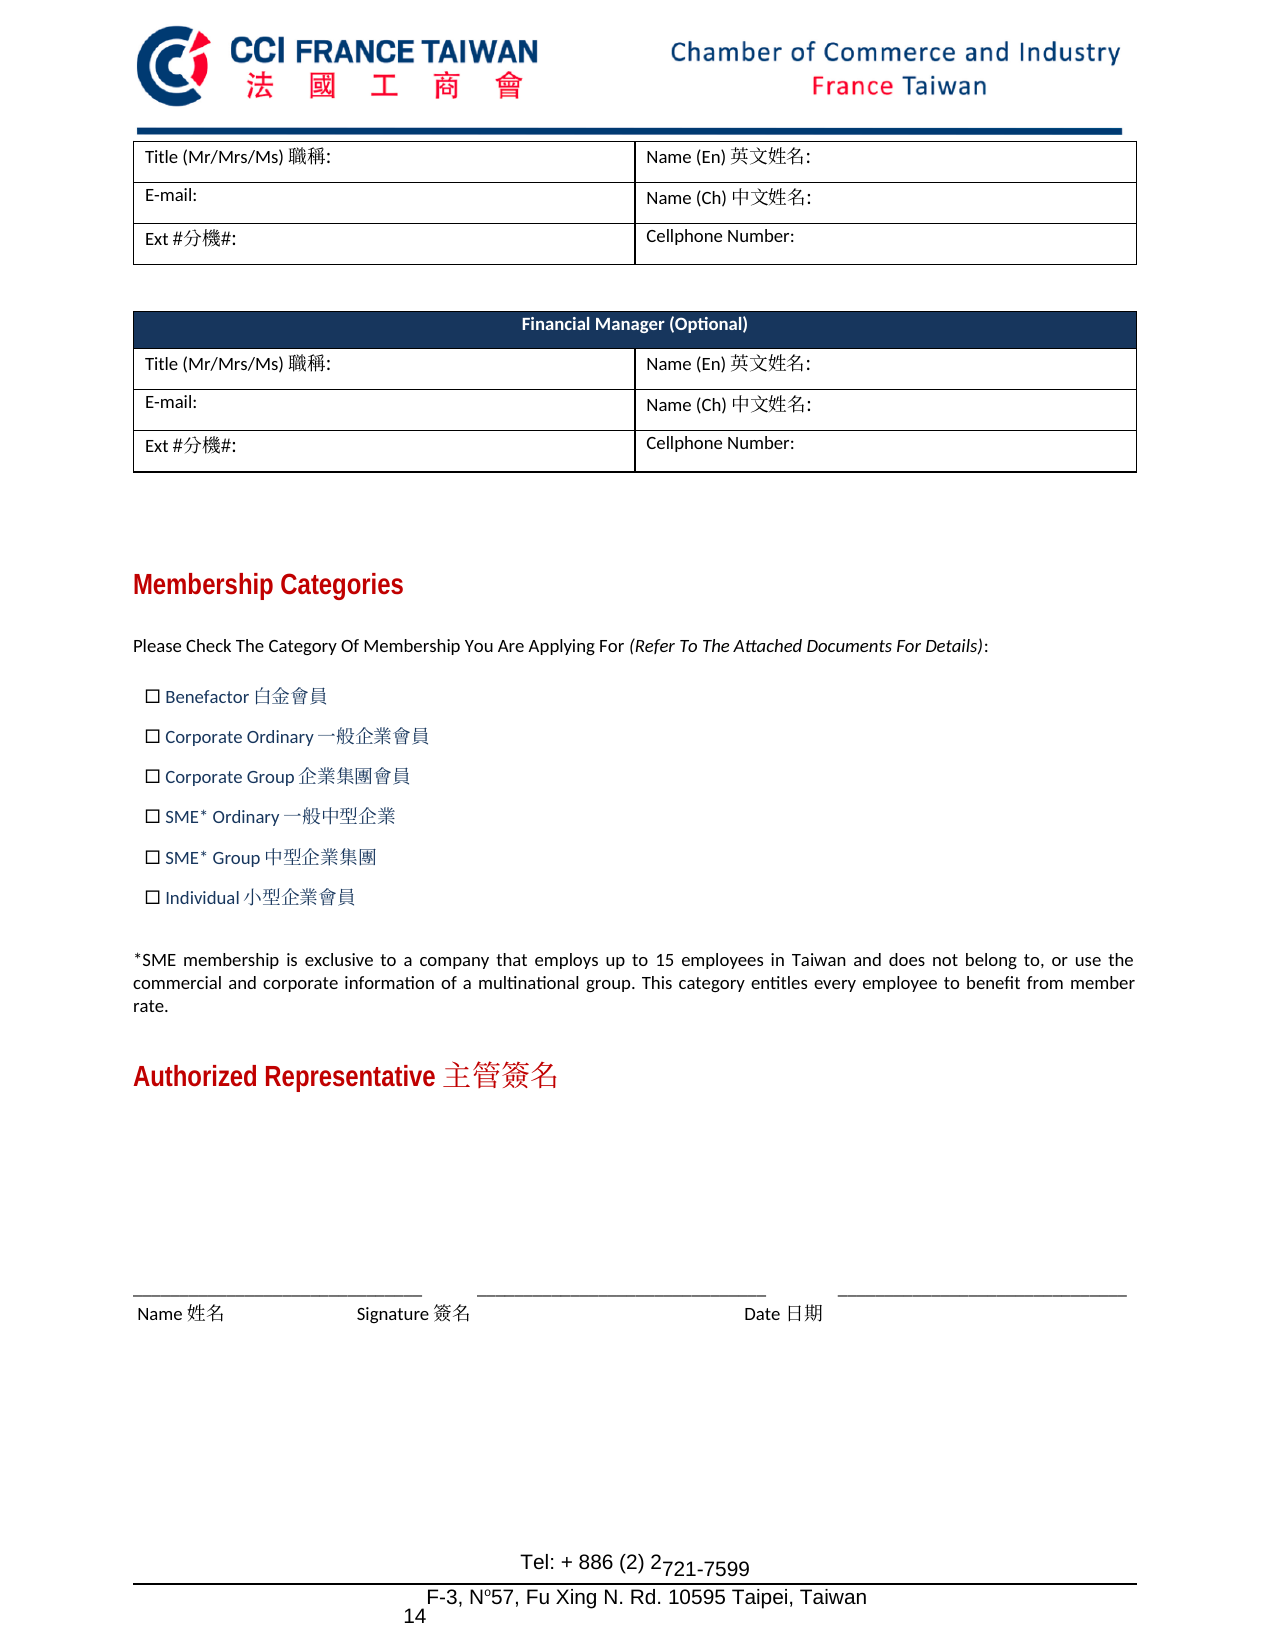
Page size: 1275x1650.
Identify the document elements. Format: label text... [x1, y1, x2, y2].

text Please Check The Category Of Membership You Are Applying For (Refer To The Attached Documents For Details): [133, 634, 1137, 657]
text *SME membership is exclusive to a company that employs up to 15 employees in Taiwan and does not belong to, or use the commercial and corporate information of a multinational group. This category entitles every employee to benefit from member rate. [133, 948, 1137, 1017]
table_cell E-mail: [134, 183, 634, 223]
table_cell Cellphone Number: [636, 224, 1136, 264]
table_cell SME* Ordinary一般中型企業 [133, 803, 1136, 842]
table_cell SME* Group中型企業集團 [133, 843, 1136, 883]
table_cell Individual小型企業會員 [133, 883, 1136, 923]
table_header Financial Manager (Optional) [134, 312, 1136, 348]
text Membership Categories [133, 567, 1137, 600]
table_cell Name (Ch) 中文姓名: [636, 183, 1136, 223]
table_cell Title (Mr/Mrs/Ms) 職稱: [134, 349, 634, 389]
text Name 姓名 Signature 簽名 Date 日期 [133, 1299, 1137, 1326]
table_cell Ext #分機#: [134, 224, 634, 264]
table_cell Ext #分機#: [134, 431, 634, 471]
table_cell Corporate Group企業集團會員 [133, 762, 1136, 802]
table_cell Name (En) 英文姓名: [636, 142, 1136, 182]
table_header Benefactor白金會員 [133, 682, 1136, 722]
table_cell Corporate Ordinary一般企業會員 [133, 722, 1136, 762]
table_cell Title (Mr/Mrs/Ms) 職稱: [134, 142, 634, 182]
table_cell Cellphone Number: [636, 431, 1136, 471]
text _______________________________ _______________________________ _______________________________ [133, 1276, 1137, 1299]
table_cell Name (Ch) 中文姓名: [636, 390, 1136, 430]
table_cell E-mail: [134, 390, 634, 430]
picture [111, 9, 1174, 141]
text Authorized Representative 主管簽名 [133, 1052, 1137, 1094]
table_cell Name (En) 英文姓名: [636, 349, 1136, 389]
